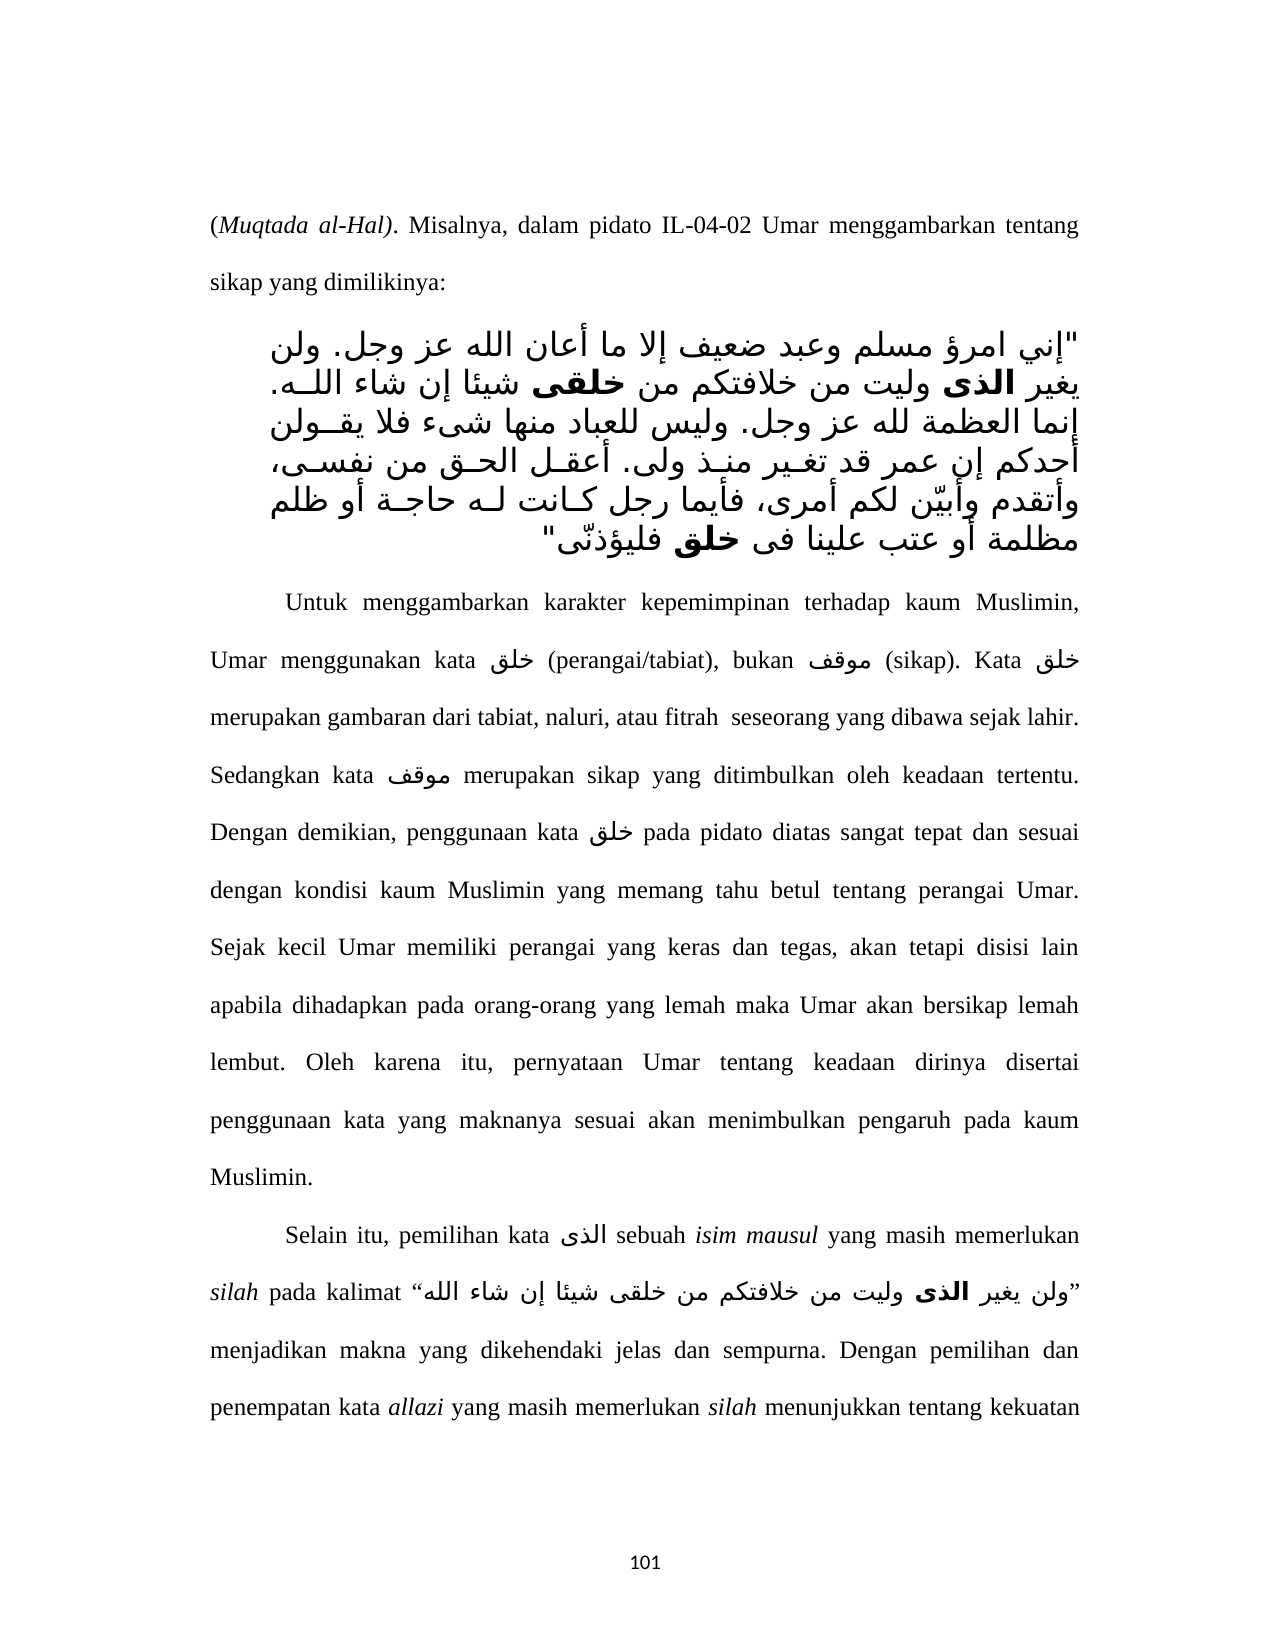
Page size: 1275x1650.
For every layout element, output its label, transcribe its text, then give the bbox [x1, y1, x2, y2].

text "إني امرؤ مسلم وعبد ضعيف إلا ما أعان الله عز وجل. ولن يغير الذى وليت من خلافتكم من خلقى شيئا إن شاء الله. إنما العظمة لله عز وجل. وليس للعباد منها شىء فلا يقولن أحدكم إن عمر قد تغير منذ ولى. أعقل الحق من نفسى، وأتقدم وأبيّن لكم أمرى، فأيما رجل كانت له حاجة أو ظلم مظلمة أو عتب علينا فى خلق فليؤذنّى" [269, 325, 1080, 558]
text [210, 1220, 1080, 1421]
text Untuk menggambarkan karakter kepemimpinan terhadap kaum Muslimin, Umar menggunakan kata خلق (perangai/tabiat), bukan موقف (sikap). Kata خلق merupakan gambaran dari tabiat, naluri, atau fitrah seseorang yang dibawa sejak lahir. Sedangkan kata موقف merupakan sikap yang ditimbulkan oleh keadaan tertentu. Dengan demikian, penggunaan kata خلق pada pidato diatas sangat tepat dan sesuai dengan kondisi kaum Muslimin yang memang tahu betul tentang perangai Umar. Sejak kecil Umar memiliki perangai yang keras dan tegas, akan tetapi disisi lain apabila dihadapkan pada orang-orang yang lemah maka Umar akan bersikap lemah lembut. Oleh karena itu, pernyataan Umar tentang keadaan dirinya disertai penggunaan kata yang maknanya sesuai akan menimbulkan pengaruh pada kaum Muslimin. [210, 587, 1080, 1191]
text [210, 210, 1080, 296]
